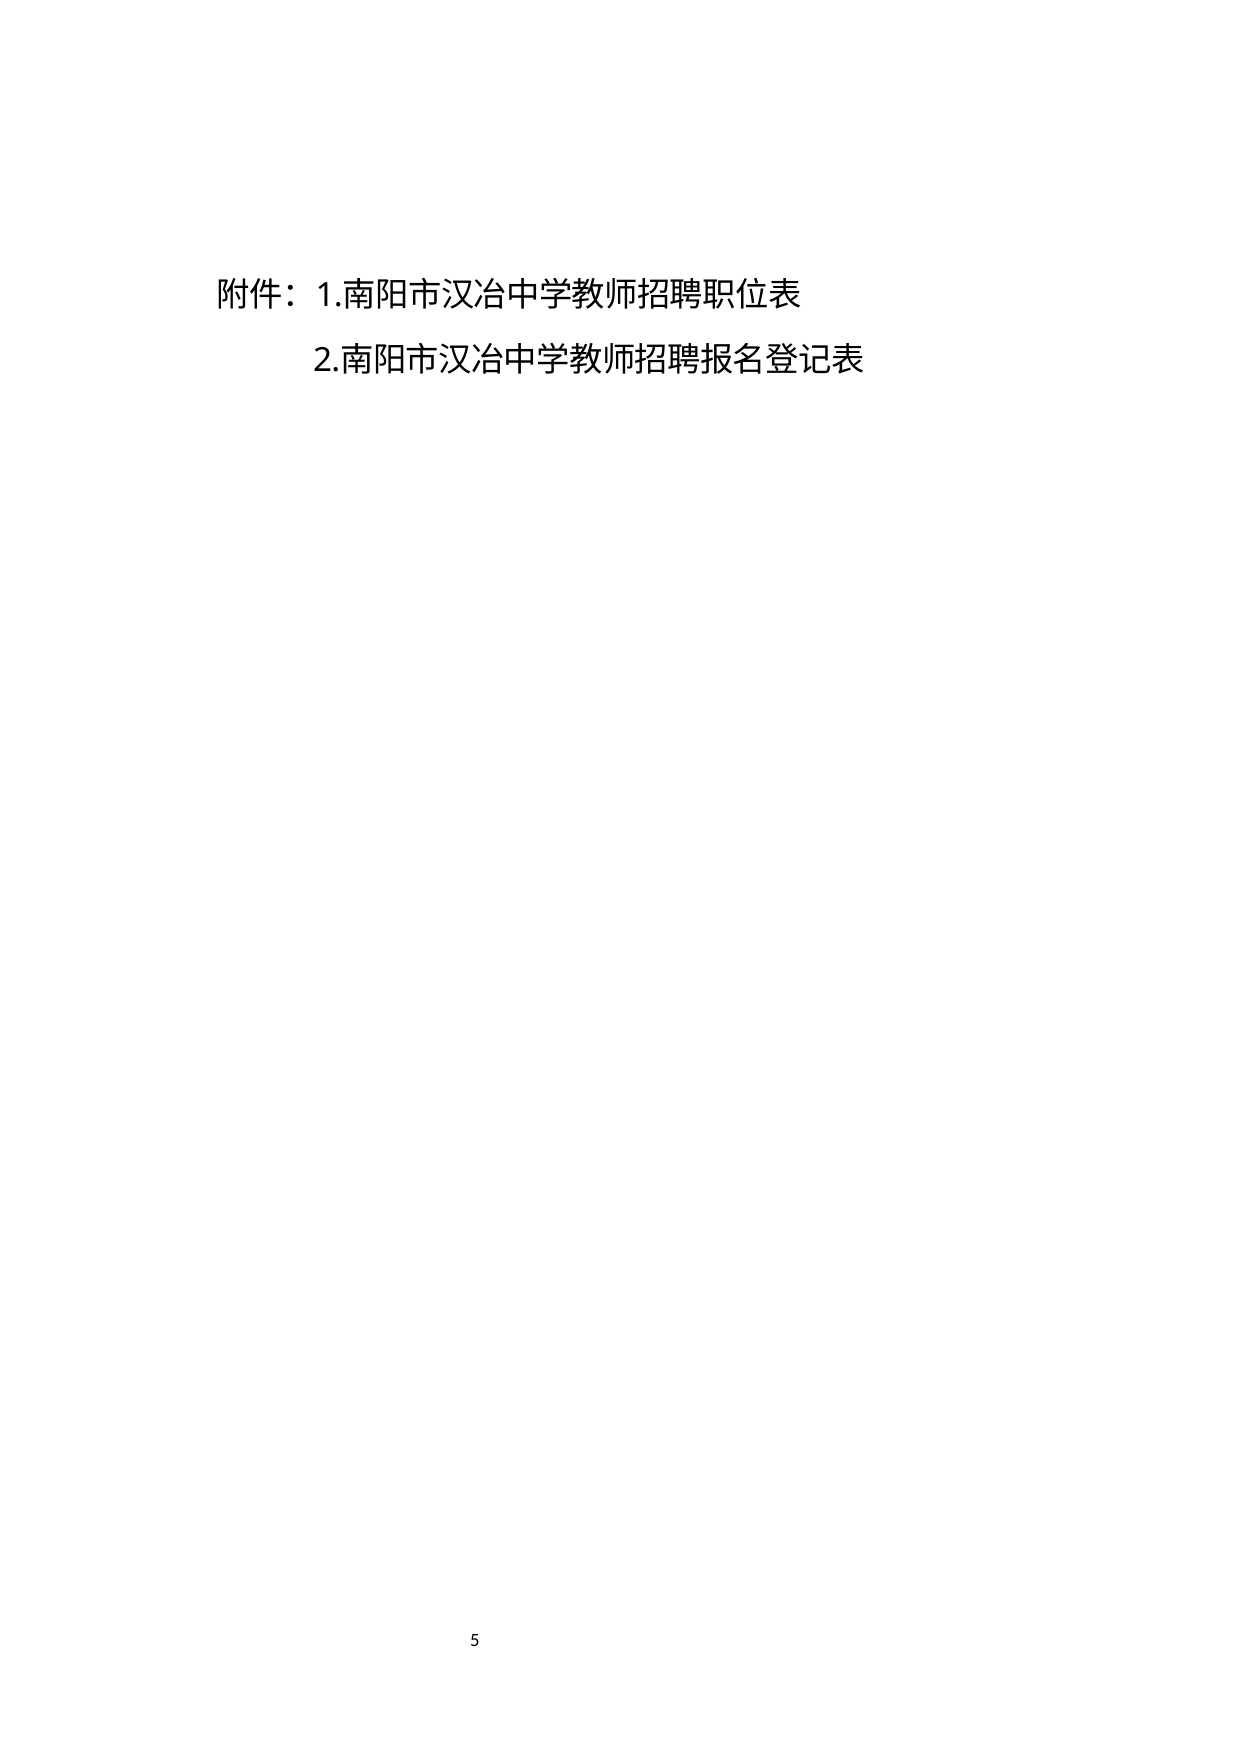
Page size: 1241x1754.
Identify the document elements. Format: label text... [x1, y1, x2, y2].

text 2.南阳市汉冶中学教师招聘报名登记表 [152, 324, 1088, 389]
text 附件：1.南阳市汉冶中学教师招聘职位表 [152, 259, 1088, 324]
